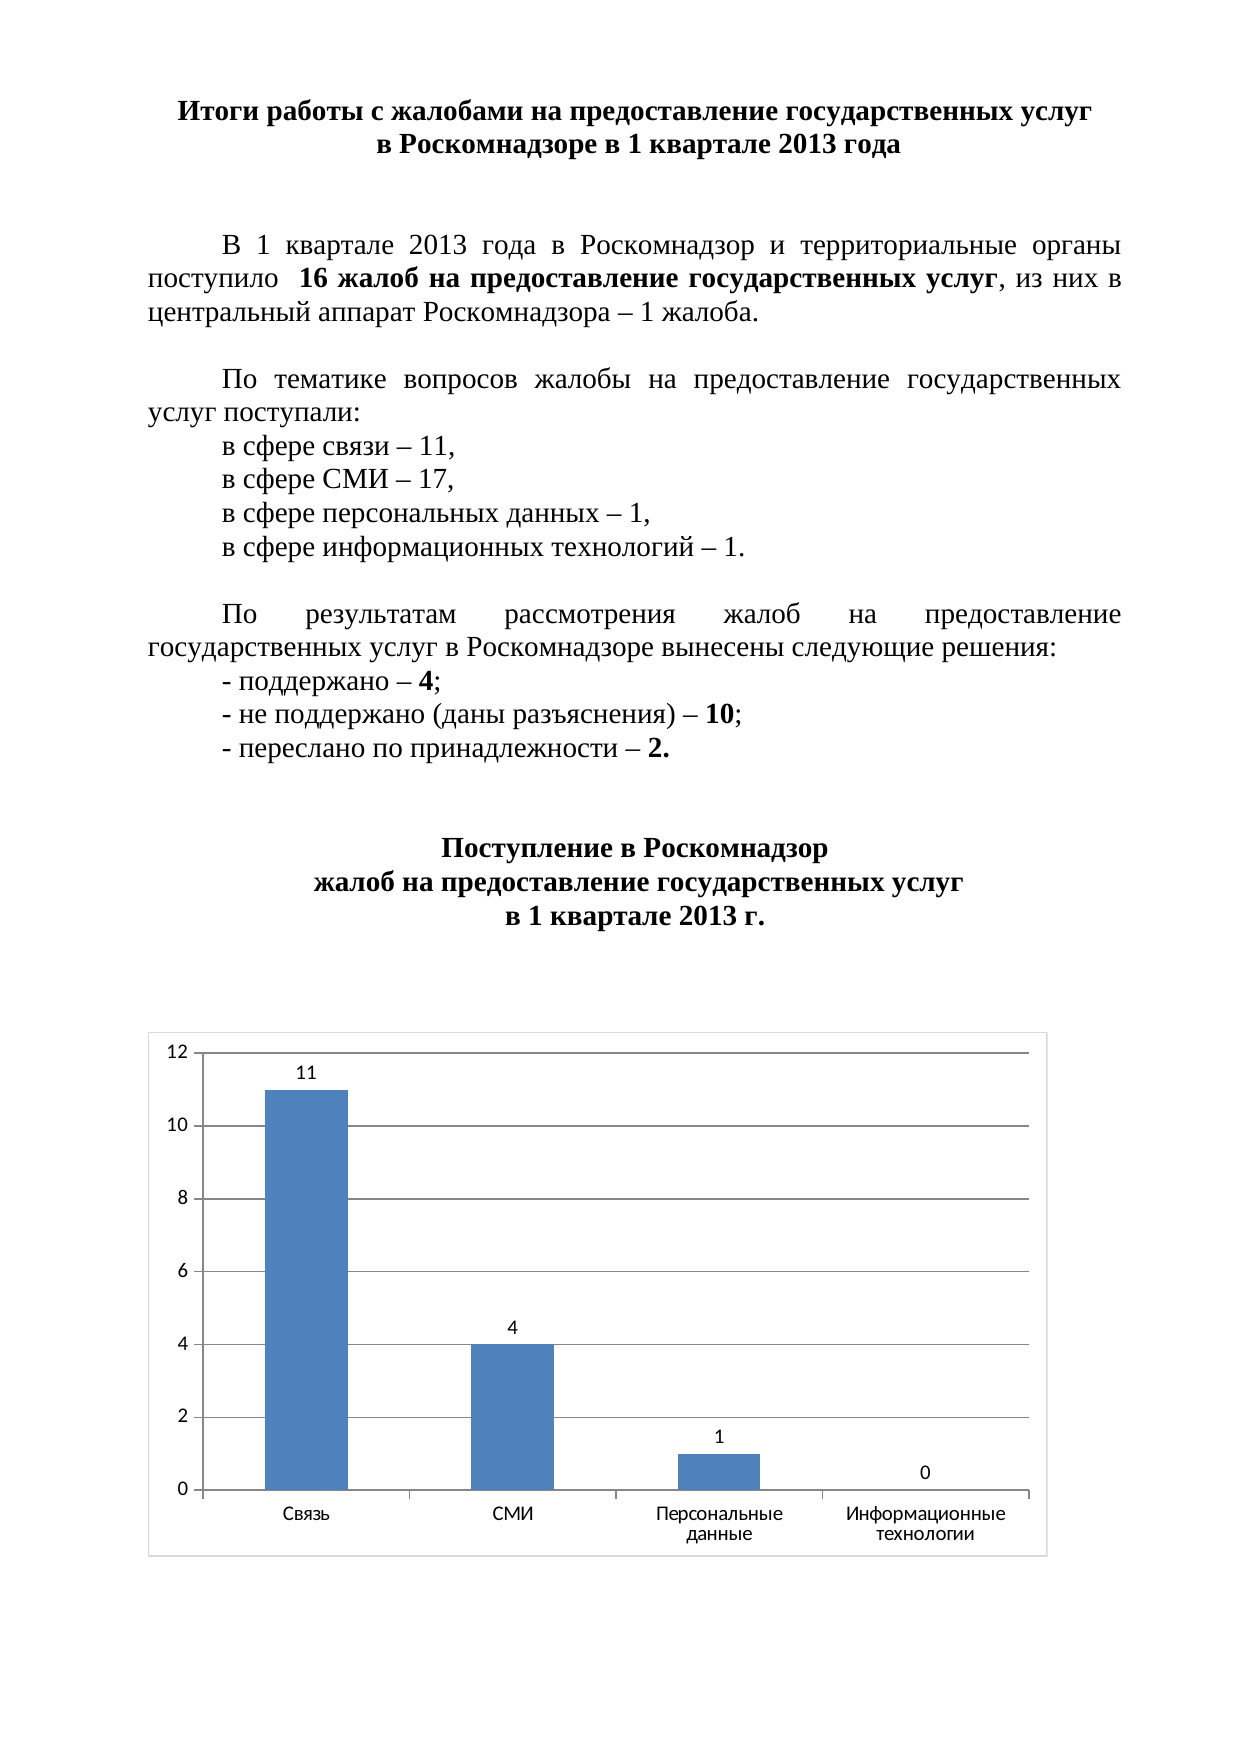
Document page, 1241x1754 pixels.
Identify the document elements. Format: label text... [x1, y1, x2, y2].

text в сфере связи – 11, [148, 428, 1122, 462]
text В 1 квартале 2013 года в Роскомнадзор и территориальные органы поступило 16 жалоб на предоставление государственных услуг, из них в центральный аппарат Роскомнадзора – 1 жалоба. [148, 227, 1122, 327]
text в сфере информационных технологий – 1. [148, 529, 1122, 562]
text - переслано по принадлежности – 2. [148, 730, 1122, 763]
text в сфере СМИ – 17, [148, 462, 1122, 495]
text в Роскомнадзоре в 1 квартале 2013 года [148, 126, 1122, 160]
text жалоб на предоставление государственных услуг [148, 864, 1122, 898]
text По тематике вопросов жалобы на предоставление государственных услуг поступали: [148, 361, 1122, 428]
text Итоги работы с жалобами на предоставление государственных услуг [148, 93, 1122, 126]
text - не поддержано (даны разъяснения) – 10; [148, 696, 1122, 730]
text в 1 квартале 2013 г. [148, 898, 1122, 931]
text - поддержано – 4; [148, 663, 1122, 696]
text По результатам рассмотрения жалоб на предоставление государственных услуг в Роскомнадзоре вынесены следующие решения: [148, 596, 1122, 663]
text в сфере персональных данных – 1, [148, 495, 1122, 529]
text Поступление в Роскомнадзор [148, 831, 1122, 864]
